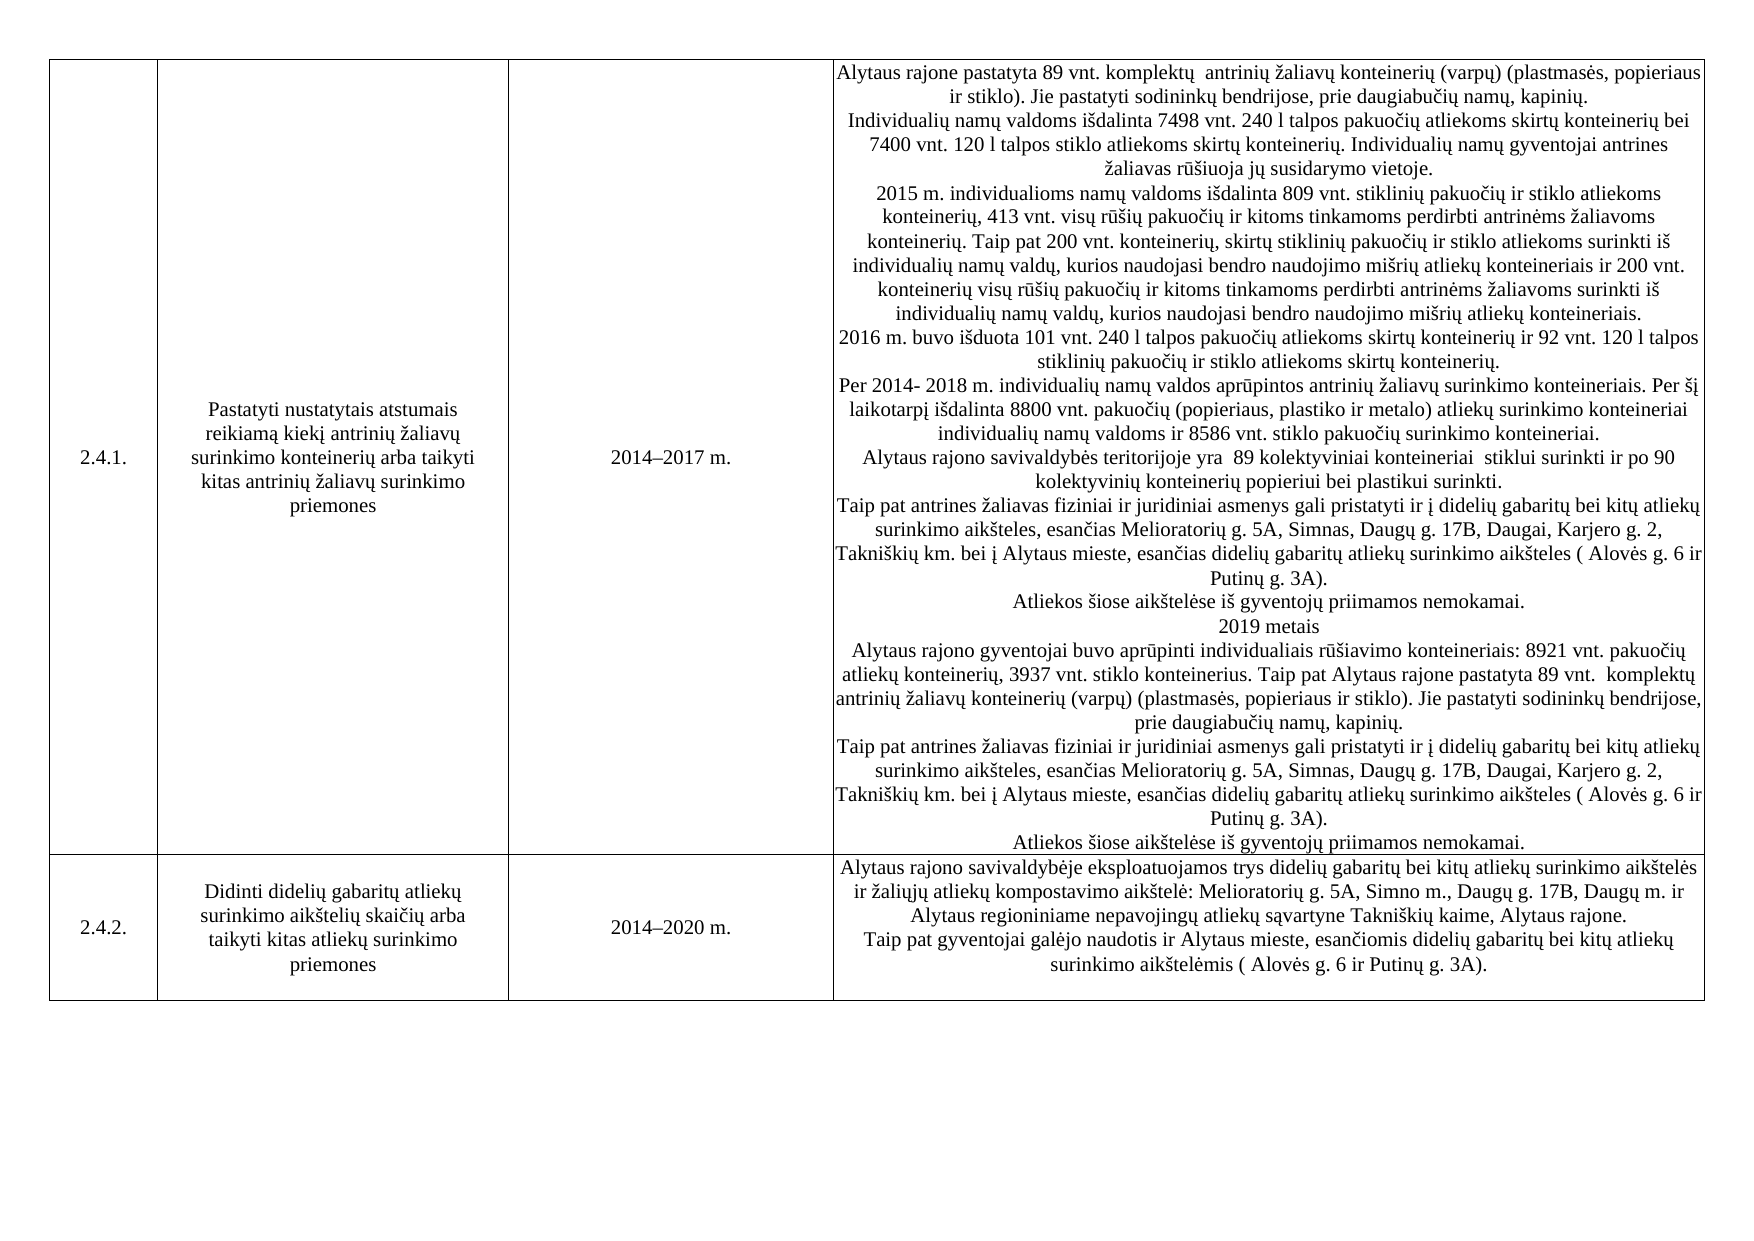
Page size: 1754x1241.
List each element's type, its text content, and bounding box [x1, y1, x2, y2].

table_cell Alytaus rajone pastatyta 89 vnt. komplektų antrinių žaliavų konteinerių (varpų) (plastmasės, popieriaus ir stiklo). Jie pastatyti sodininkų bendrijose, prie daugiabučių namų, kapinių. Individualių namų valdoms išdalinta 7498 vnt. 240 l talpos pakuočių atliekoms skirtų konteinerių bei 7400 vnt. 120 l talpos stiklo atliekoms skirtų konteinerių. Individualių namų gyventojai antrines žaliavas rūšiuoja jų susidarymo vietoje. 2015 m. individualioms namų valdoms išdalinta 809 vnt. stiklinių pakuočių ir stiklo atliekoms konteinerių, 413 vnt. visų rūšių pakuočių ir kitoms tinkamoms perdirbti antrinėms žaliavoms konteinerių. Taip pat 200 vnt. konteinerių, skirtų stiklinių pakuočių ir stiklo atliekoms surinkti iš individualių namų valdų, kurios naudojasi bendro naudojimo mišrių atliekų konteineriais ir 200 vnt. konteinerių visų rūšių pakuočių ir kitoms tinkamoms perdirbti antrinėms žaliavoms surinkti iš individualių namų valdų, kurios naudojasi bendro naudojimo mišrių atliekų konteineriais. 2016 m. buvo išduota 101 vnt. 240 l talpos pakuočių atliekoms skirtų konteinerių ir 92 vnt. 120 l talpos stiklinių pakuočių ir stiklo atliekoms skirtų konteinerių. Per 2014- 2018 m. individualių namų valdos aprūpintos antrinių žaliavų surinkimo konteineriais. Per šį laikotarpį išdalinta 8800 vnt. pakuočių (popieriaus, plastiko ir metalo) atliekų surinkimo konteineriai individualių namų valdoms ir 8586 vnt. stiklo pakuočių surinkimo konteineriai. Alytaus rajono savivaldybės teritorijoje yra 89 kolektyviniai konteineriai stiklui surinkti ir po 90 kolektyvinių konteinerių popieriui bei plastikui surinkti. Taip pat antrines žaliavas fiziniai ir juridiniai asmenys gali pristatyti ir į didelių gabaritų bei kitų atliekų surinkimo aikšteles, esančias Melioratorių g. 5A, Simnas, Daugų g. 17B, Daugai, Karjero g. 2, Takniškių km. bei į Alytaus mieste, esančias didelių gabaritų atliekų surinkimo aikšteles ( Alovės g. 6 ir Putinų g. 3A). Atliekos šiose aikštelėse iš gyventojų priimamos nemokamai. 2019 metais Alytaus rajono gyventojai buvo aprūpinti individualiais rūšiavimo konteineriais: 8921 vnt. pakuočių atliekų konteinerių, 3937 vnt. stiklo konteinerius. Taip pat Alytaus rajone pastatyta 89 vnt. komplektų antrinių žaliavų konteinerių (varpų) (plastmasės, popieriaus ir stiklo). Jie pastatyti sodininkų bendrijose, prie daugiabučių namų, kapinių. Taip pat antrines žaliavas fiziniai ir juridiniai asmenys gali pristatyti ir į didelių gabaritų bei kitų atliekų surinkimo aikšteles, esančias Melioratorių g. 5A, Simnas, Daugų g. 17B, Daugai, Karjero g. 2, Takniškių km. bei į Alytaus mieste, esančias didelių gabaritų atliekų surinkimo aikšteles ( Alovės g. 6 ir Putinų g. 3A). Atliekos šiose aikštelėse iš gyventojų priimamos nemokamai. [834, 60, 1704, 854]
table_cell Pastatyti nustatytais atstumais reikiamą kiekį antrinių žaliavų surinkimo konteinerių arba taikyti kitas antrinių žaliavų surinkimo priemones [158, 60, 508, 854]
table_cell Didinti didelių gabaritų atliekų surinkimo aikštelių skaičių arba taikyti kitas atliekų surinkimo priemones [158, 855, 508, 999]
table_cell 2014–2020 m. [509, 855, 833, 999]
table_cell 2.4.2. [50, 855, 157, 999]
table_cell Alytaus rajono savivaldybėje eksploatuojamos trys didelių gabaritų bei kitų atliekų surinkimo aikštelės ir žaliųjų atliekų kompostavimo aikštelė: Melioratorių g. 5A, Simno m., Daugų g. 17B, Daugų m. ir Alytaus regioniniame nepavojingų atliekų sąvartyne Takniškių kaime, Alytaus rajone. Taip pat gyventojai galėjo naudotis ir Alytaus mieste, esančiomis didelių gabaritų bei kitų atliekų surinkimo aikštelėmis ( Alovės g. 6 ir Putinų g. 3A). [834, 855, 1704, 999]
table_cell 2.4.1. [50, 60, 157, 854]
table_cell 2014–2017 m. [509, 60, 833, 854]
